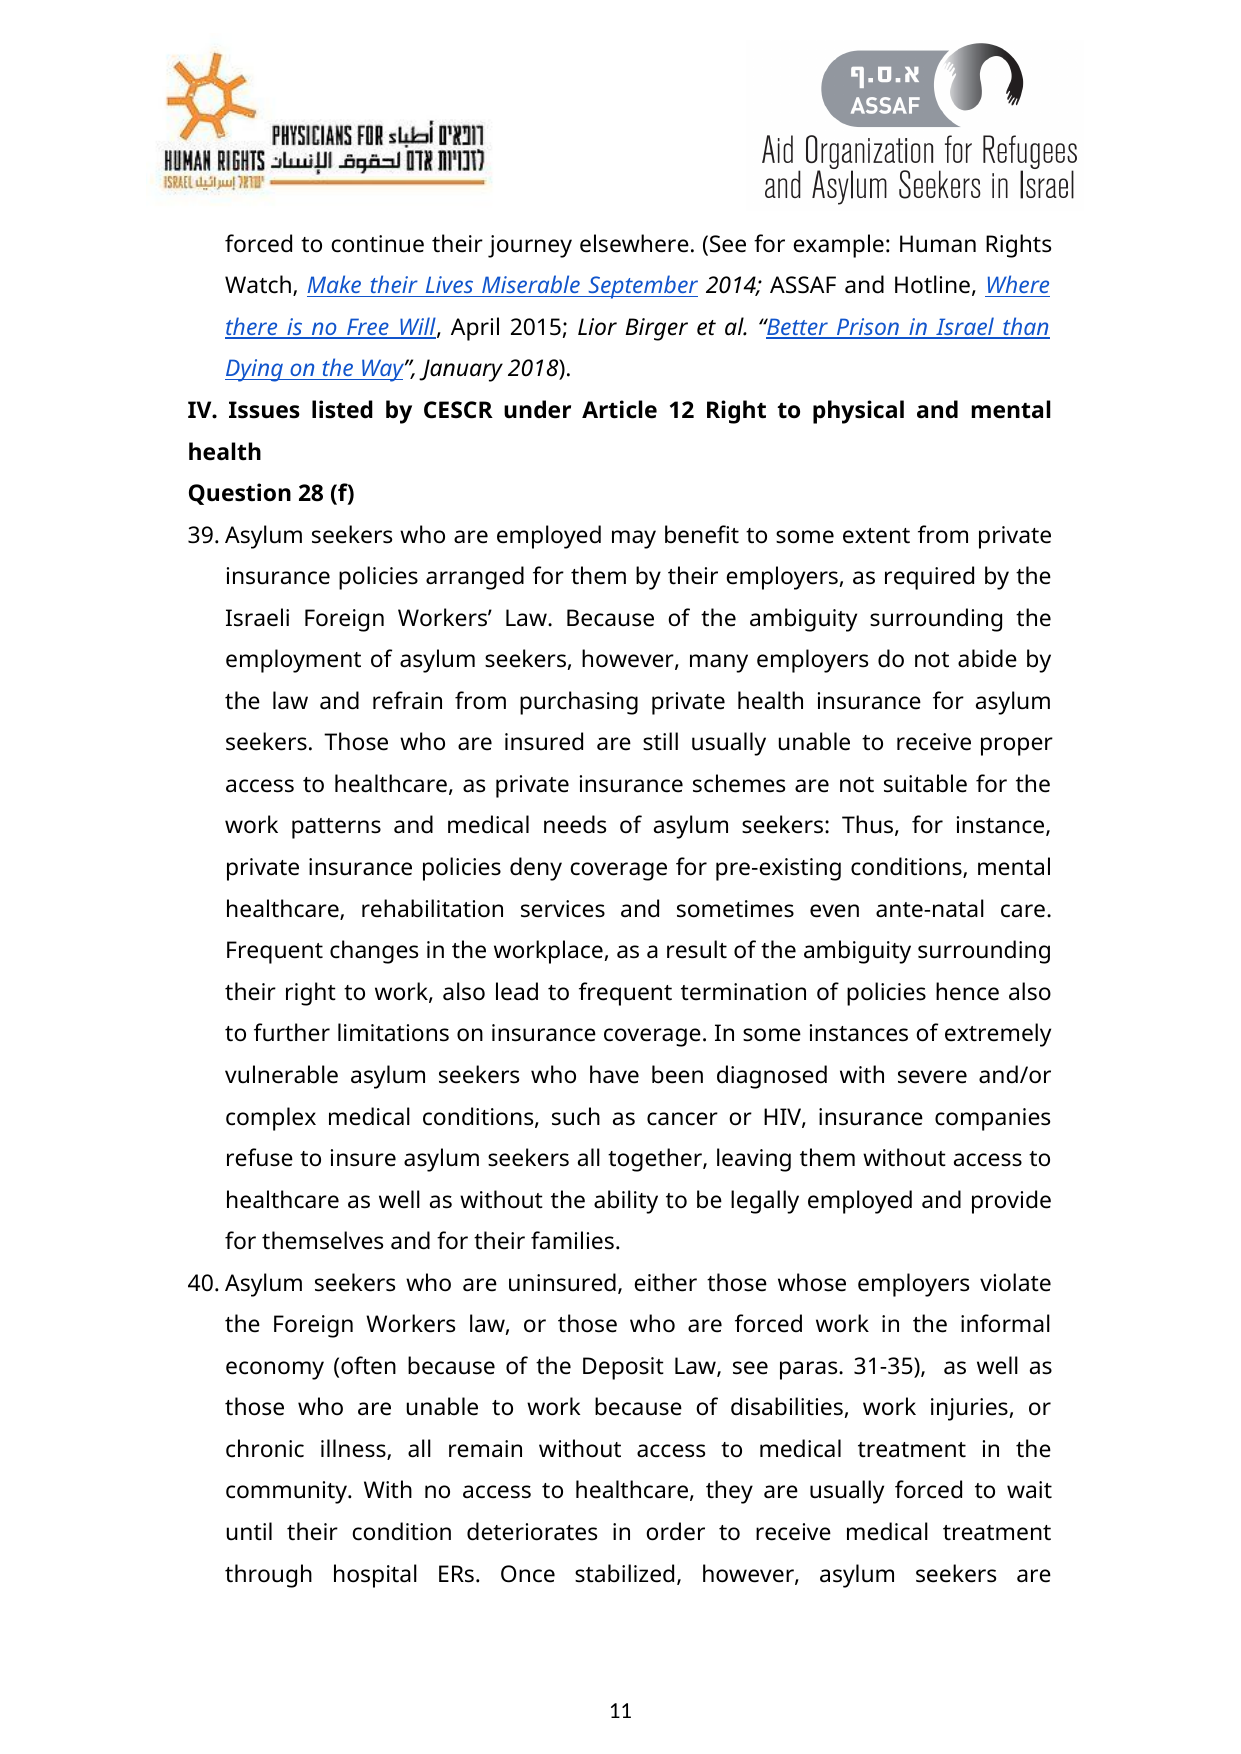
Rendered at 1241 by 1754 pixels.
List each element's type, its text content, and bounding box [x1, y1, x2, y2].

text IV. Issues listed by CESCR under Article 12 Right to physical and mental health [187, 394, 1053, 467]
picture [146, 33, 539, 210]
list Asylum seekers who are employed may benefit to some extent from private insurance policies arranged for them by their employers, as required by the Israeli Foreign Workers’ Law. Because of the ambiguity surrounding the employment of asylum seekers, however, many employers do not abide by the law and refrain from purchasing private health insurance for asylum seekers. Those who are insured are still usually unable to receive proper access to healthcare, as private insurance schemes are not suitable for the work patterns and medical needs of asylum seekers: Thus, for instance, private insurance policies deny coverage for pre-existing conditions, mental healthcare, rehabilitation services and sometimes even ante-natal care. Frequent changes in the workplace, as a result of the ambiguity surrounding their right to work, also lead to frequent termination of policies hence also to further limitations on insurance coverage. In some instances of extremely vulnerable asylum seekers who have been diagnosed with severe and/or complex medical conditions, such as cancer or HIV, insurance companies refuse to insure asylum seekers all together, leaving them without access to healthcare as well as without the ability to be legally employed and provide for themselves and for their families. [187, 518, 1053, 1256]
picture [745, 40, 1085, 211]
text Question 28 (f) [187, 477, 1053, 508]
